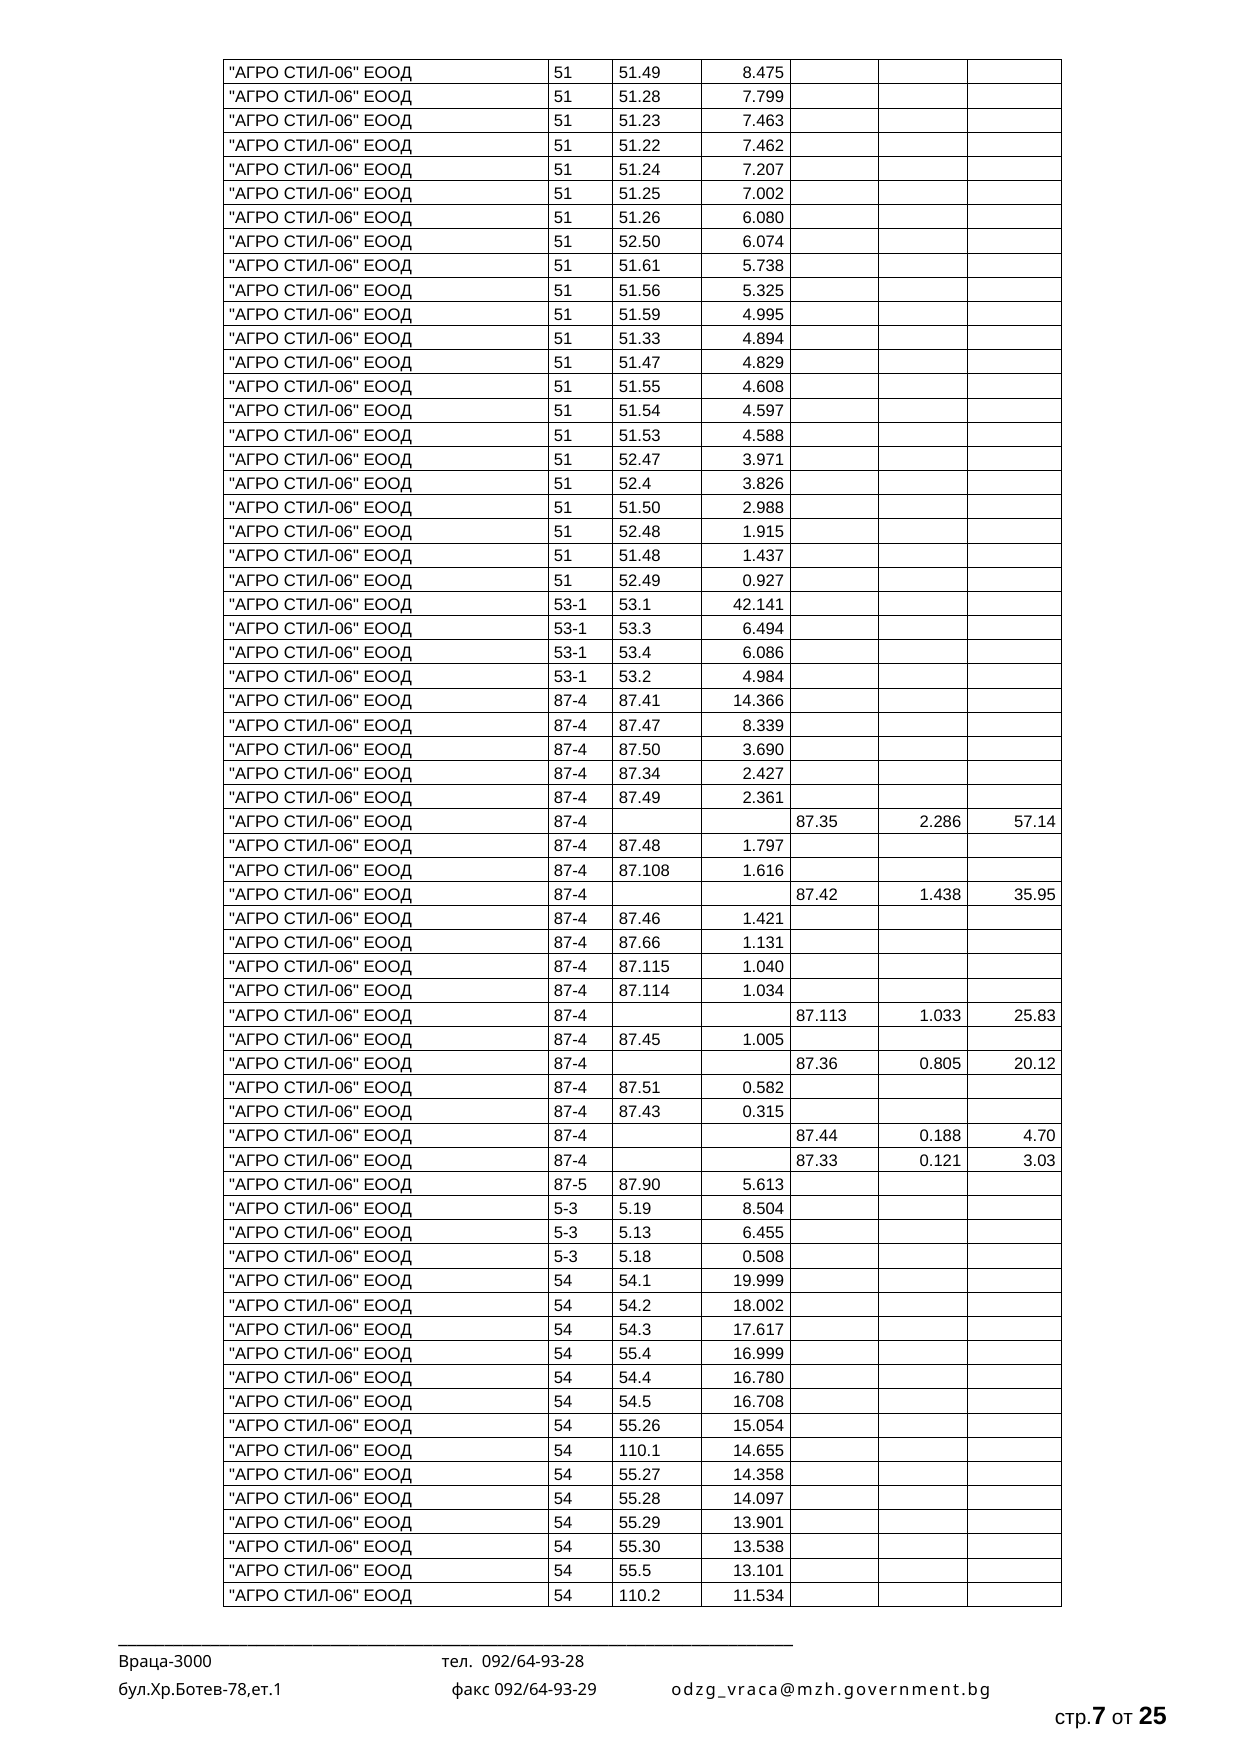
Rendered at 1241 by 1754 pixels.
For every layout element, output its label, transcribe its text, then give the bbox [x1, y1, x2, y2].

table_cell 52.47 [613, 447, 701, 470]
table_cell 51 [549, 374, 612, 397]
table_cell 87-4 [549, 1003, 612, 1026]
table_cell 6.080 [702, 205, 790, 228]
table_cell [791, 713, 878, 736]
table_cell [968, 906, 1061, 929]
table_cell [879, 374, 967, 397]
table_cell "АГРО СТИЛ-06" ЕООД [224, 133, 548, 156]
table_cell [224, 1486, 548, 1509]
table_cell [968, 133, 1061, 156]
table_cell [879, 471, 967, 494]
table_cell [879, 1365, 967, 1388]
table_cell 52.49 [613, 568, 701, 591]
table_cell 6.086 [702, 640, 790, 663]
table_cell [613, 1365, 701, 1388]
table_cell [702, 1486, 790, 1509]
table_cell [702, 1003, 790, 1026]
table_cell "АГРО СТИЛ-06" ЕООД [224, 181, 548, 204]
table_cell 51 [549, 447, 612, 470]
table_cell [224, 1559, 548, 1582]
table_cell 51.24 [613, 157, 701, 180]
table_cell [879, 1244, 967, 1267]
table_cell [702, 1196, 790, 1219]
table_cell [879, 664, 967, 687]
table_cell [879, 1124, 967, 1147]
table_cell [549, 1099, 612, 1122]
table_cell 51.23 [613, 109, 701, 132]
table_cell 51 [549, 109, 612, 132]
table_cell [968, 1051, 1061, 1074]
table_cell [879, 254, 967, 277]
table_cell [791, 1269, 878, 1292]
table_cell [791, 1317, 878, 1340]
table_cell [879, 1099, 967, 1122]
table_cell [968, 1027, 1061, 1050]
table_cell 51 [549, 157, 612, 180]
table_cell "АГРО СТИЛ-06" ЕООД [224, 737, 548, 760]
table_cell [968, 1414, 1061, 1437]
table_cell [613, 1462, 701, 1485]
table_cell 87.35 [791, 809, 878, 832]
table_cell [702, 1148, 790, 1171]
table_cell [968, 592, 1061, 615]
table_cell 87-4 [549, 1051, 612, 1074]
table_cell 87-4 [549, 906, 612, 929]
table_cell [791, 326, 878, 349]
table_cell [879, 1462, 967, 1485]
table_cell 4.995 [702, 302, 790, 325]
table_cell "АГРО СТИЛ-06" ЕООД [224, 350, 548, 373]
table_cell [879, 350, 967, 373]
table_cell [968, 689, 1061, 712]
table_cell "АГРО СТИЛ-06" ЕООД [224, 761, 548, 784]
table_cell [879, 785, 967, 808]
table_cell [968, 374, 1061, 397]
table_cell [968, 761, 1061, 784]
table_cell 51 [549, 544, 612, 567]
table_cell 53-1 [549, 616, 612, 639]
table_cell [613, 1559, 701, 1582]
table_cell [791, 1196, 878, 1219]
table_cell 1.915 [702, 519, 790, 542]
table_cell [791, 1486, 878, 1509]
table_cell [879, 979, 967, 1002]
table_cell [968, 302, 1061, 325]
table_cell 7.462 [702, 133, 790, 156]
table_cell [968, 326, 1061, 349]
table_cell [879, 519, 967, 542]
table_cell 0.805 [879, 1051, 967, 1074]
table_cell 52.50 [613, 229, 701, 252]
table_cell "АГРО СТИЛ-06" ЕООД [224, 664, 548, 687]
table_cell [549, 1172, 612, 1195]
table_cell [879, 495, 967, 518]
table_cell 4.588 [702, 423, 790, 446]
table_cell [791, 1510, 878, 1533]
table_cell [879, 616, 967, 639]
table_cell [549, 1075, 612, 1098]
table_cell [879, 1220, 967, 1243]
table_cell "АГРО СТИЛ-06" ЕООД [224, 1051, 548, 1074]
table_cell [968, 616, 1061, 639]
table_cell 51 [549, 568, 612, 591]
table_cell [879, 713, 967, 736]
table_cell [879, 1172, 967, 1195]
table_cell 51 [549, 205, 612, 228]
table_cell [791, 181, 878, 204]
table_cell [791, 302, 878, 325]
table_cell [791, 495, 878, 518]
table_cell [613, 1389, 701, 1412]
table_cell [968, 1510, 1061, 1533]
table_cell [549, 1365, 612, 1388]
table_cell [968, 785, 1061, 808]
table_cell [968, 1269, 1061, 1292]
table_cell "АГРО СТИЛ-06" ЕООД [224, 785, 548, 808]
table_cell 87-4 [549, 809, 612, 832]
table_cell [968, 109, 1061, 132]
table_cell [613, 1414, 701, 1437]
table_cell [968, 737, 1061, 760]
table_cell 5.325 [702, 278, 790, 301]
table_cell [613, 809, 701, 832]
table_cell 87.46 [613, 906, 701, 929]
table_cell 7.002 [702, 181, 790, 204]
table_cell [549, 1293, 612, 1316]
table_cell "АГРО СТИЛ-06" ЕООД [224, 495, 548, 518]
table_cell [791, 205, 878, 228]
table_cell [968, 84, 1061, 107]
table_cell 2.361 [702, 785, 790, 808]
table_cell [968, 544, 1061, 567]
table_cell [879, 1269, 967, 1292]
table_cell [879, 761, 967, 784]
table_cell 6.494 [702, 616, 790, 639]
table_cell "АГРО СТИЛ-06" ЕООД [224, 713, 548, 736]
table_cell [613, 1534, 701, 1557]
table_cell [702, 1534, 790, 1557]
table_cell "АГРО СТИЛ-06" ЕООД [224, 326, 548, 349]
table_cell [879, 1027, 967, 1050]
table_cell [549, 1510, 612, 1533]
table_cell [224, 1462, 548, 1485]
table_cell [879, 592, 967, 615]
table_cell [879, 954, 967, 977]
table_cell 51.26 [613, 205, 701, 228]
table_cell 4.608 [702, 374, 790, 397]
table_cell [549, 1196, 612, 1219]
table_cell [791, 954, 878, 977]
table_cell [968, 181, 1061, 204]
table_cell [879, 930, 967, 953]
table_cell [791, 640, 878, 663]
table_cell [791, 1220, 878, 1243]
table_cell 51 [549, 254, 612, 277]
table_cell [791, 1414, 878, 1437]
table_cell 87.115 [613, 954, 701, 977]
table_cell 87-4 [549, 785, 612, 808]
table_cell 4.984 [702, 664, 790, 687]
table_cell [791, 229, 878, 252]
table_cell 53.3 [613, 616, 701, 639]
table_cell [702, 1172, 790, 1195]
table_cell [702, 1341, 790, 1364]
table_cell 25.83 [968, 1003, 1061, 1026]
table_cell 2.427 [702, 761, 790, 784]
table_cell [968, 157, 1061, 180]
table_cell 87.48 [613, 834, 701, 857]
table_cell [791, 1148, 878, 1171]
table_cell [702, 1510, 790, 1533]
table_cell [968, 205, 1061, 228]
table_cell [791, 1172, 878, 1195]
table_cell [791, 399, 878, 422]
table_cell 1.438 [879, 882, 967, 905]
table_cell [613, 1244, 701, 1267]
table_cell [879, 133, 967, 156]
table_cell [968, 60, 1061, 83]
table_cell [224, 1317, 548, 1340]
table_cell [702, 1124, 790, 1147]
table_cell [879, 399, 967, 422]
table_cell 53-1 [549, 640, 612, 663]
table_cell [879, 447, 967, 470]
table_cell 51.59 [613, 302, 701, 325]
table_cell 1.437 [702, 544, 790, 567]
table_cell [791, 664, 878, 687]
table_cell [879, 737, 967, 760]
table_cell "АГРО СТИЛ-06" ЕООД [224, 423, 548, 446]
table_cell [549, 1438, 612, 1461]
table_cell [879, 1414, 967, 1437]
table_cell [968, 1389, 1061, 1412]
table_cell [791, 133, 878, 156]
table_cell 87-4 [549, 954, 612, 977]
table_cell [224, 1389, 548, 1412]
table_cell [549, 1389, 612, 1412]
table_cell 51 [549, 350, 612, 373]
table_cell "АГРО СТИЛ-06" ЕООД [224, 254, 548, 277]
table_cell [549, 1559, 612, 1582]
table_cell [791, 689, 878, 712]
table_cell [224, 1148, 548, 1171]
table_cell "АГРО СТИЛ-06" ЕООД [224, 84, 548, 107]
table_cell 87.66 [613, 930, 701, 953]
table_cell 87.36 [791, 1051, 878, 1074]
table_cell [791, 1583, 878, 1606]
table_cell "АГРО СТИЛ-06" ЕООД [224, 640, 548, 663]
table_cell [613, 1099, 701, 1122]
table_cell 87.114 [613, 979, 701, 1002]
table_cell 52.4 [613, 471, 701, 494]
table_cell [968, 519, 1061, 542]
table_cell 51 [549, 423, 612, 446]
table_cell 51.47 [613, 350, 701, 373]
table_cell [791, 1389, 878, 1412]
table_cell 51 [549, 278, 612, 301]
table_cell 51.49 [613, 60, 701, 83]
table_cell 3.690 [702, 737, 790, 760]
table_cell 87-4 [549, 930, 612, 953]
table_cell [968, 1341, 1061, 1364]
table_cell 53.2 [613, 664, 701, 687]
table_cell 87-4 [549, 834, 612, 857]
table_cell "АГРО СТИЛ-06" ЕООД [224, 544, 548, 567]
table_cell 3.826 [702, 471, 790, 494]
table_cell 87-4 [549, 858, 612, 881]
table_cell [791, 254, 878, 277]
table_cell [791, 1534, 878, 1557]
table_cell [968, 640, 1061, 663]
table_cell [879, 278, 967, 301]
table_cell 35.95 [968, 882, 1061, 905]
table_cell [791, 519, 878, 542]
table_cell "АГРО СТИЛ-06" ЕООД [224, 689, 548, 712]
table_cell [968, 399, 1061, 422]
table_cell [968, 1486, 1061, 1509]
table_cell [968, 858, 1061, 881]
table_cell [879, 858, 967, 881]
table_cell 57.14 [968, 809, 1061, 832]
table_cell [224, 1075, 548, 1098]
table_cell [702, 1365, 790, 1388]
table_cell 51.48 [613, 544, 701, 567]
table_cell [791, 109, 878, 132]
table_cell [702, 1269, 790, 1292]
table_cell 87.113 [791, 1003, 878, 1026]
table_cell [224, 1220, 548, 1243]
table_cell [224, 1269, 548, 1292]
table_cell [791, 616, 878, 639]
table_cell 87.42 [791, 882, 878, 905]
table_cell [791, 592, 878, 615]
table_cell [791, 60, 878, 83]
table_cell 53.4 [613, 640, 701, 663]
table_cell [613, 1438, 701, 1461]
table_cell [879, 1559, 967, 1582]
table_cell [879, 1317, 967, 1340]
table_cell [791, 471, 878, 494]
table_cell 7.799 [702, 84, 790, 107]
table_cell 51 [549, 519, 612, 542]
table_cell 53.1 [613, 592, 701, 615]
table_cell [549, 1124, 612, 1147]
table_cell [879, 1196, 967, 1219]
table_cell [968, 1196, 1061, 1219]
table_cell [968, 471, 1061, 494]
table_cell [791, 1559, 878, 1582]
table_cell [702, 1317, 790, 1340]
table_cell [791, 979, 878, 1002]
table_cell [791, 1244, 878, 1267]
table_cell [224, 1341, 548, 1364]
table_cell [879, 423, 967, 446]
table_cell [791, 84, 878, 107]
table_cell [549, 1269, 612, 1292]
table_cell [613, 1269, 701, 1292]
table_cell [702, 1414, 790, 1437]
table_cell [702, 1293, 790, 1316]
table_cell "АГРО СТИЛ-06" ЕООД [224, 1003, 548, 1026]
table_cell [879, 906, 967, 929]
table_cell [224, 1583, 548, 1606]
table_cell [968, 664, 1061, 687]
table_cell 51 [549, 495, 612, 518]
table_cell 87.49 [613, 785, 701, 808]
table_cell "АГРО СТИЛ-06" ЕООД [224, 399, 548, 422]
table_cell 7.463 [702, 109, 790, 132]
table_cell 87-4 [549, 761, 612, 784]
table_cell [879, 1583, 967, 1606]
table_cell [968, 979, 1061, 1002]
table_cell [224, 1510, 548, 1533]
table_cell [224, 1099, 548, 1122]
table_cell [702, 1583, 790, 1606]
table_cell 87-4 [549, 1027, 612, 1050]
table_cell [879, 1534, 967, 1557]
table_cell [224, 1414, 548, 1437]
table_cell 14.366 [702, 689, 790, 712]
table_cell 51.28 [613, 84, 701, 107]
table_cell 42.141 [702, 592, 790, 615]
table_cell "АГРО СТИЛ-06" ЕООД [224, 592, 548, 615]
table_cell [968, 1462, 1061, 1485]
table_cell 51 [549, 229, 612, 252]
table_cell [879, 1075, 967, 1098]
table_cell [879, 109, 967, 132]
table_cell 51 [549, 326, 612, 349]
table_cell [879, 834, 967, 857]
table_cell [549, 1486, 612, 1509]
table_cell [879, 60, 967, 83]
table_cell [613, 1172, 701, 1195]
table_cell [968, 834, 1061, 857]
table_cell [791, 350, 878, 373]
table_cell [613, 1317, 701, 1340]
table_cell "АГРО СТИЛ-06" ЕООД [224, 834, 548, 857]
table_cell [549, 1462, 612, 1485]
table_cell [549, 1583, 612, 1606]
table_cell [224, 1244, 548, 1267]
table_cell "АГРО СТИЛ-06" ЕООД [224, 882, 548, 905]
table_cell [702, 1051, 790, 1074]
table_cell 51 [549, 399, 612, 422]
table_cell "АГРО СТИЛ-06" ЕООД [224, 60, 548, 83]
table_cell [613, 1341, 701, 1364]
table_cell [968, 713, 1061, 736]
table_cell 1.616 [702, 858, 790, 881]
table_cell "АГРО СТИЛ-06" ЕООД [224, 930, 548, 953]
table_cell "АГРО СТИЛ-06" ЕООД [224, 471, 548, 494]
table_cell 1.033 [879, 1003, 967, 1026]
table_cell 87.47 [613, 713, 701, 736]
table_cell 51.33 [613, 326, 701, 349]
table_cell 4.597 [702, 399, 790, 422]
table_cell 8.475 [702, 60, 790, 83]
table_cell "АГРО СТИЛ-06" ЕООД [224, 858, 548, 881]
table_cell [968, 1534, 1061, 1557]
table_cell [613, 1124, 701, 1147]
table_cell 87.108 [613, 858, 701, 881]
table_cell [879, 568, 967, 591]
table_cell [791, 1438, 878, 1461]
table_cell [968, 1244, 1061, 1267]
table_cell 51 [549, 60, 612, 83]
table_cell 4.829 [702, 350, 790, 373]
table_cell [879, 544, 967, 567]
table_cell [879, 205, 967, 228]
table_cell [791, 906, 878, 929]
table_cell "АГРО СТИЛ-06" ЕООД [224, 229, 548, 252]
table_cell 51.56 [613, 278, 701, 301]
table_cell "АГРО СТИЛ-06" ЕООД [224, 568, 548, 591]
table_cell [613, 1051, 701, 1074]
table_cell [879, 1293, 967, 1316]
table_cell 1.005 [702, 1027, 790, 1050]
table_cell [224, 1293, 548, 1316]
table_cell [968, 954, 1061, 977]
table_cell 1.421 [702, 906, 790, 929]
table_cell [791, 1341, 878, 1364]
table_cell 51 [549, 181, 612, 204]
table_cell 1.131 [702, 930, 790, 953]
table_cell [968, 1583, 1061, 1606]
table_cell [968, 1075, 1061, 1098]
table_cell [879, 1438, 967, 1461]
table_cell "АГРО СТИЛ-06" ЕООД [224, 374, 548, 397]
table_cell "АГРО СТИЛ-06" ЕООД [224, 809, 548, 832]
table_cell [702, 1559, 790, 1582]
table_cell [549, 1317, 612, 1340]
table_cell [968, 930, 1061, 953]
table_cell [879, 157, 967, 180]
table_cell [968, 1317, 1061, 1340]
table_cell "АГРО СТИЛ-06" ЕООД [224, 157, 548, 180]
table_cell [968, 350, 1061, 373]
table_cell [791, 1027, 878, 1050]
table_cell 87.45 [613, 1027, 701, 1050]
table_cell "АГРО СТИЛ-06" ЕООД [224, 205, 548, 228]
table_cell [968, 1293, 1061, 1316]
table_cell [791, 568, 878, 591]
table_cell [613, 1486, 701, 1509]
table_cell [791, 761, 878, 784]
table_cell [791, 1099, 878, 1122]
table_cell [879, 640, 967, 663]
table_cell 51.22 [613, 133, 701, 156]
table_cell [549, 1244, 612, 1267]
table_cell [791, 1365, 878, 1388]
table_cell 87-4 [549, 979, 612, 1002]
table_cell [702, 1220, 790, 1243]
table_cell 51 [549, 133, 612, 156]
table_cell "АГРО СТИЛ-06" ЕООД [224, 906, 548, 929]
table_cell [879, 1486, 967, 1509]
table_cell 6.074 [702, 229, 790, 252]
table_cell 4.894 [702, 326, 790, 349]
table_cell 51.61 [613, 254, 701, 277]
table_cell [791, 278, 878, 301]
table_cell [968, 447, 1061, 470]
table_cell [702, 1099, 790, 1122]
table_cell 87-4 [549, 882, 612, 905]
table_cell [879, 302, 967, 325]
table_cell 5.738 [702, 254, 790, 277]
table_cell [791, 423, 878, 446]
table_cell 3.971 [702, 447, 790, 470]
table_cell [791, 374, 878, 397]
table_cell 2.988 [702, 495, 790, 518]
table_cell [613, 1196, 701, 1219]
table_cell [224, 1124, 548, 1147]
table_cell [791, 737, 878, 760]
table_cell "АГРО СТИЛ-06" ЕООД [224, 979, 548, 1002]
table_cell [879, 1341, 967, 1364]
table_cell 0.927 [702, 568, 790, 591]
table_cell 51 [549, 302, 612, 325]
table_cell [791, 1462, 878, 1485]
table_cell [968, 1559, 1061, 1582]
table_cell 1.797 [702, 834, 790, 857]
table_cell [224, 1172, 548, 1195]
table_cell 53-1 [549, 592, 612, 615]
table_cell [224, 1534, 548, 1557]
table_cell 7.207 [702, 157, 790, 180]
table_cell "АГРО СТИЛ-06" ЕООД [224, 954, 548, 977]
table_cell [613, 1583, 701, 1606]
table_cell [791, 834, 878, 857]
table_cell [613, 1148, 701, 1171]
table_cell [968, 254, 1061, 277]
table_cell [879, 326, 967, 349]
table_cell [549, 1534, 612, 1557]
table_cell [791, 157, 878, 180]
table_cell [613, 1003, 701, 1026]
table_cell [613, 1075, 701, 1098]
table_cell 87.34 [613, 761, 701, 784]
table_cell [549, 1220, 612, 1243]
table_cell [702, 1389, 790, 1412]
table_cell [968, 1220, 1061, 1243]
table_cell "АГРО СТИЛ-06" ЕООД [224, 278, 548, 301]
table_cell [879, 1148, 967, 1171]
table_cell "АГРО СТИЛ-06" ЕООД [224, 302, 548, 325]
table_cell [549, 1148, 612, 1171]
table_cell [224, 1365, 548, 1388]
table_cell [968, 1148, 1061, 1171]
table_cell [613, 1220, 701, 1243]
table_cell 51 [549, 84, 612, 107]
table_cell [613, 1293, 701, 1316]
table_cell "АГРО СТИЛ-06" ЕООД [224, 109, 548, 132]
table_cell 51.55 [613, 374, 701, 397]
table_cell 51.50 [613, 495, 701, 518]
table_cell "АГРО СТИЛ-06" ЕООД [224, 519, 548, 542]
table_cell "АГРО СТИЛ-06" ЕООД [224, 1027, 548, 1050]
table_cell 87.41 [613, 689, 701, 712]
table_cell [968, 229, 1061, 252]
table_cell 2.286 [879, 809, 967, 832]
table_cell [791, 785, 878, 808]
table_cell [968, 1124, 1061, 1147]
table_cell [968, 568, 1061, 591]
table_cell [702, 809, 790, 832]
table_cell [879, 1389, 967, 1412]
table_cell [879, 689, 967, 712]
table_cell 53-1 [549, 664, 612, 687]
table_cell 52.48 [613, 519, 701, 542]
table_cell 8.339 [702, 713, 790, 736]
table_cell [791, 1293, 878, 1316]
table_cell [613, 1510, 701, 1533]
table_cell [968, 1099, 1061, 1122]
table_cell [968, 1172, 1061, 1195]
table_cell 1.040 [702, 954, 790, 977]
table_cell [791, 544, 878, 567]
table_cell 87-4 [549, 737, 612, 760]
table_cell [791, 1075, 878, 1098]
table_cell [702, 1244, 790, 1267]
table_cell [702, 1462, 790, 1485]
table_cell "АГРО СТИЛ-06" ЕООД [224, 616, 548, 639]
table_cell [968, 495, 1061, 518]
table_cell 51.25 [613, 181, 701, 204]
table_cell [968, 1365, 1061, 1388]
table_cell 87-4 [549, 689, 612, 712]
table_cell [879, 181, 967, 204]
table_cell [791, 447, 878, 470]
table_cell "АГРО СТИЛ-06" ЕООД [224, 447, 548, 470]
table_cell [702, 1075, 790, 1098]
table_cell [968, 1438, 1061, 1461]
table_cell [968, 423, 1061, 446]
table_cell 51.53 [613, 423, 701, 446]
table_cell [791, 858, 878, 881]
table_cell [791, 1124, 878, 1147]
table_cell 87-4 [549, 713, 612, 736]
table_cell 51.54 [613, 399, 701, 422]
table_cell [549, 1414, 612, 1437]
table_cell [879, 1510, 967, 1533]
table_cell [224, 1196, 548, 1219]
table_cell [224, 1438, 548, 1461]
table_cell 51 [549, 471, 612, 494]
table_cell 87.50 [613, 737, 701, 760]
table_cell [791, 930, 878, 953]
table_cell 1.034 [702, 979, 790, 1002]
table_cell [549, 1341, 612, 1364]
table_cell [702, 882, 790, 905]
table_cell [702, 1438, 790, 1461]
table_cell [968, 278, 1061, 301]
table_cell [879, 229, 967, 252]
table_cell [613, 882, 701, 905]
table_cell [879, 84, 967, 107]
